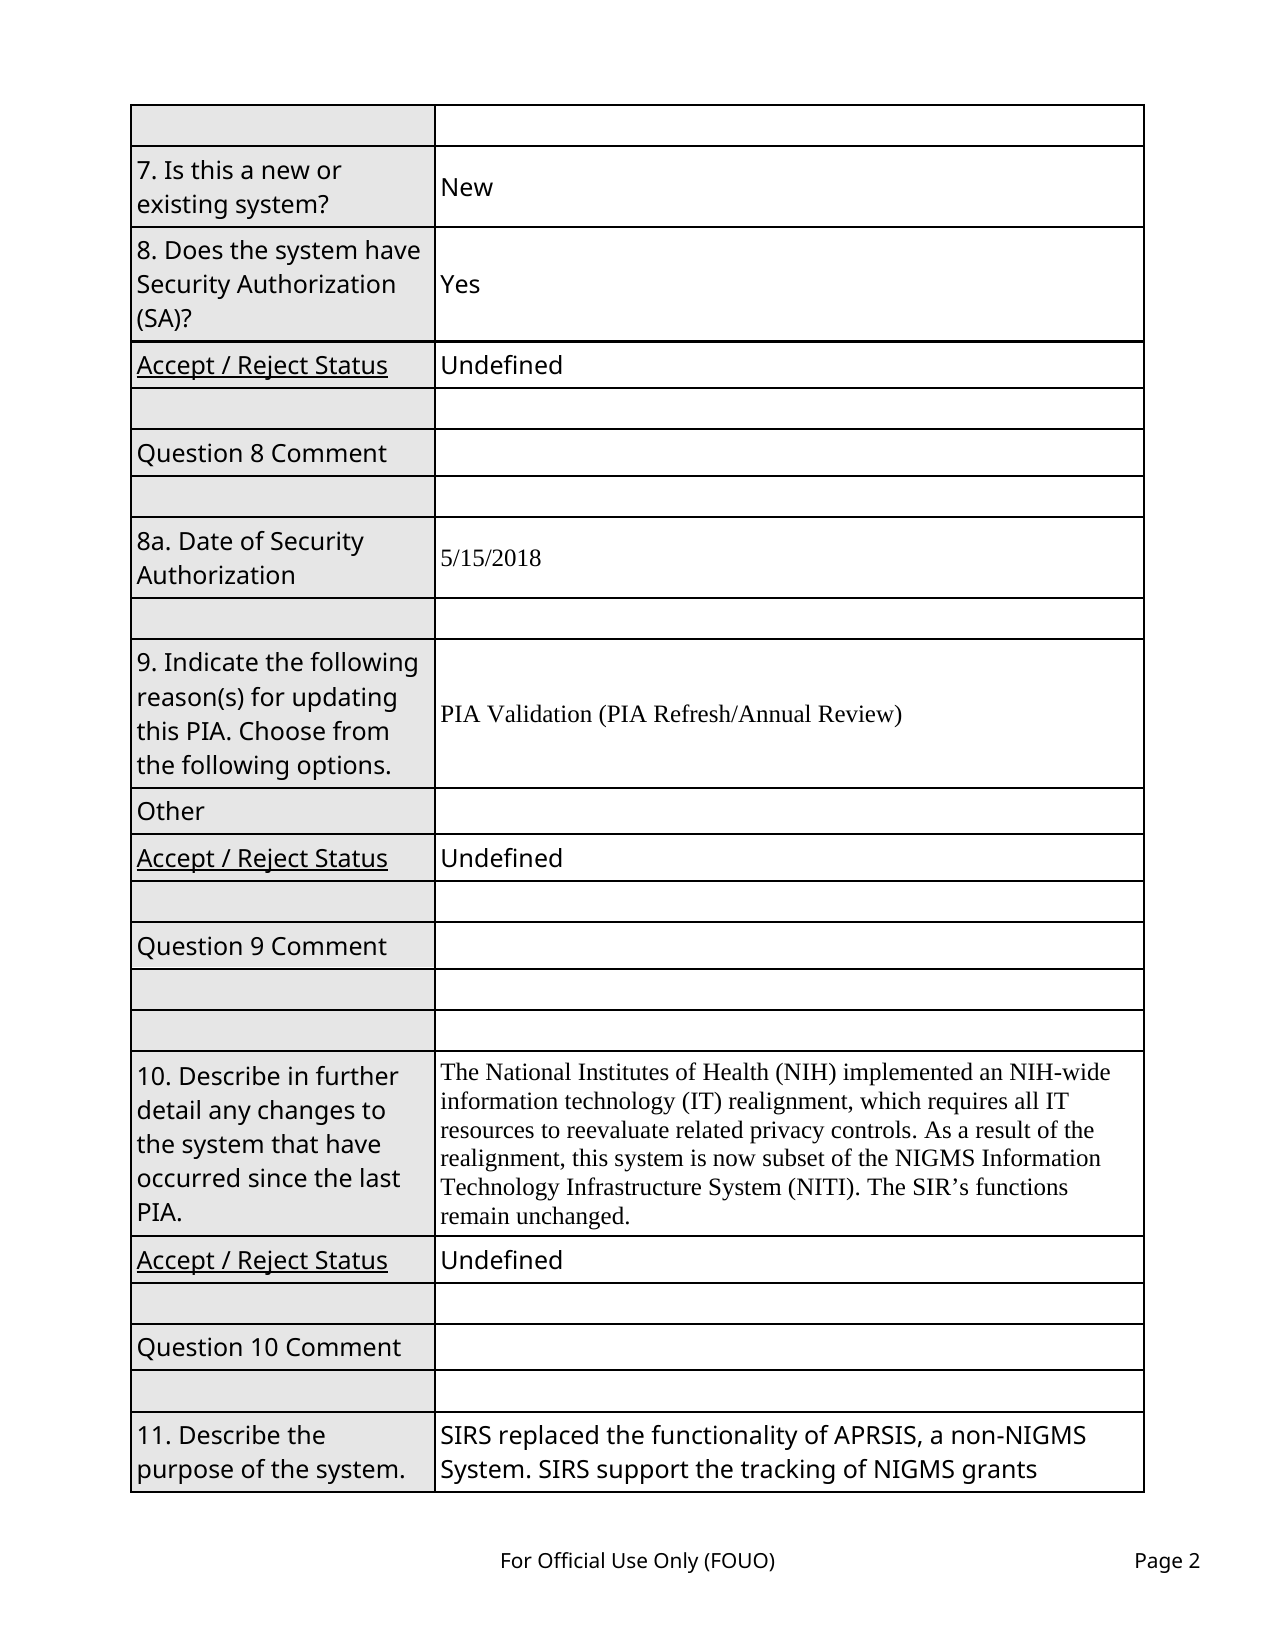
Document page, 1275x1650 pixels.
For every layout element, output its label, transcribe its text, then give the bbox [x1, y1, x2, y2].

table_cell [436, 789, 1143, 833]
table_cell [436, 1011, 1143, 1050]
table_cell [436, 477, 1143, 516]
table_cell Question 8 Comment [132, 430, 434, 475]
table_cell 8. Does the system have Security Authorization (SA)? [132, 228, 434, 340]
table_cell 7. Is this a new or existing system? [132, 147, 434, 226]
table_cell Question 9 Comment [132, 923, 434, 967]
table_cell [132, 106, 434, 145]
table_cell [436, 599, 1143, 638]
table_cell [132, 1371, 434, 1411]
table_cell [436, 430, 1143, 475]
table_cell [436, 106, 1143, 145]
table_cell Question 10 Comment [132, 1325, 434, 1369]
table_cell Accept / Reject Status [132, 835, 434, 880]
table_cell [436, 1413, 1143, 1491]
table_cell Undefined [436, 1237, 1143, 1282]
table_cell 5/15/2018 [436, 518, 1143, 597]
table_cell Yes [436, 228, 1143, 340]
table_cell 8a. Date of Security Authorization [132, 518, 434, 597]
table_cell [132, 389, 434, 428]
table_cell Undefined [436, 835, 1143, 880]
table_cell [436, 389, 1143, 428]
table_cell [132, 882, 434, 921]
table_cell [436, 970, 1143, 1009]
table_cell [132, 1413, 434, 1491]
table_cell [436, 1371, 1143, 1411]
table_cell [132, 970, 434, 1009]
table_cell 10. Describe in further detail any changes to the system that have occurred since the last PIA. [132, 1052, 434, 1235]
table_cell [436, 882, 1143, 921]
table_cell 9. Indicate the following reason(s) for updating this PIA. Choose from the following options. [132, 640, 434, 787]
table_cell [132, 477, 434, 516]
table_cell [436, 1325, 1143, 1369]
table_cell Accept / Reject Status [132, 343, 434, 387]
table_cell Undefined [436, 343, 1143, 387]
table_cell [132, 1284, 434, 1323]
table_cell PIA Validation (PIA Refresh/Annual Review) [436, 640, 1143, 787]
table_cell Other [132, 789, 434, 833]
table_cell [132, 599, 434, 638]
table_cell The National Institutes of Health (NIH) implemented an NIH-wide information technology (IT) realignment, which requires all IT resources to reevaluate related privacy controls. As a result of the realignment, this system is now subset of the NIGMS Information Technology Infrastructure System (NITI). The SIR’s functions remain unchanged. [436, 1052, 1143, 1235]
table_cell Accept / Reject Status [132, 1237, 434, 1282]
table_cell New [436, 147, 1143, 226]
table_cell [132, 1011, 434, 1050]
table_cell [436, 923, 1143, 967]
table_cell [436, 1284, 1143, 1323]
